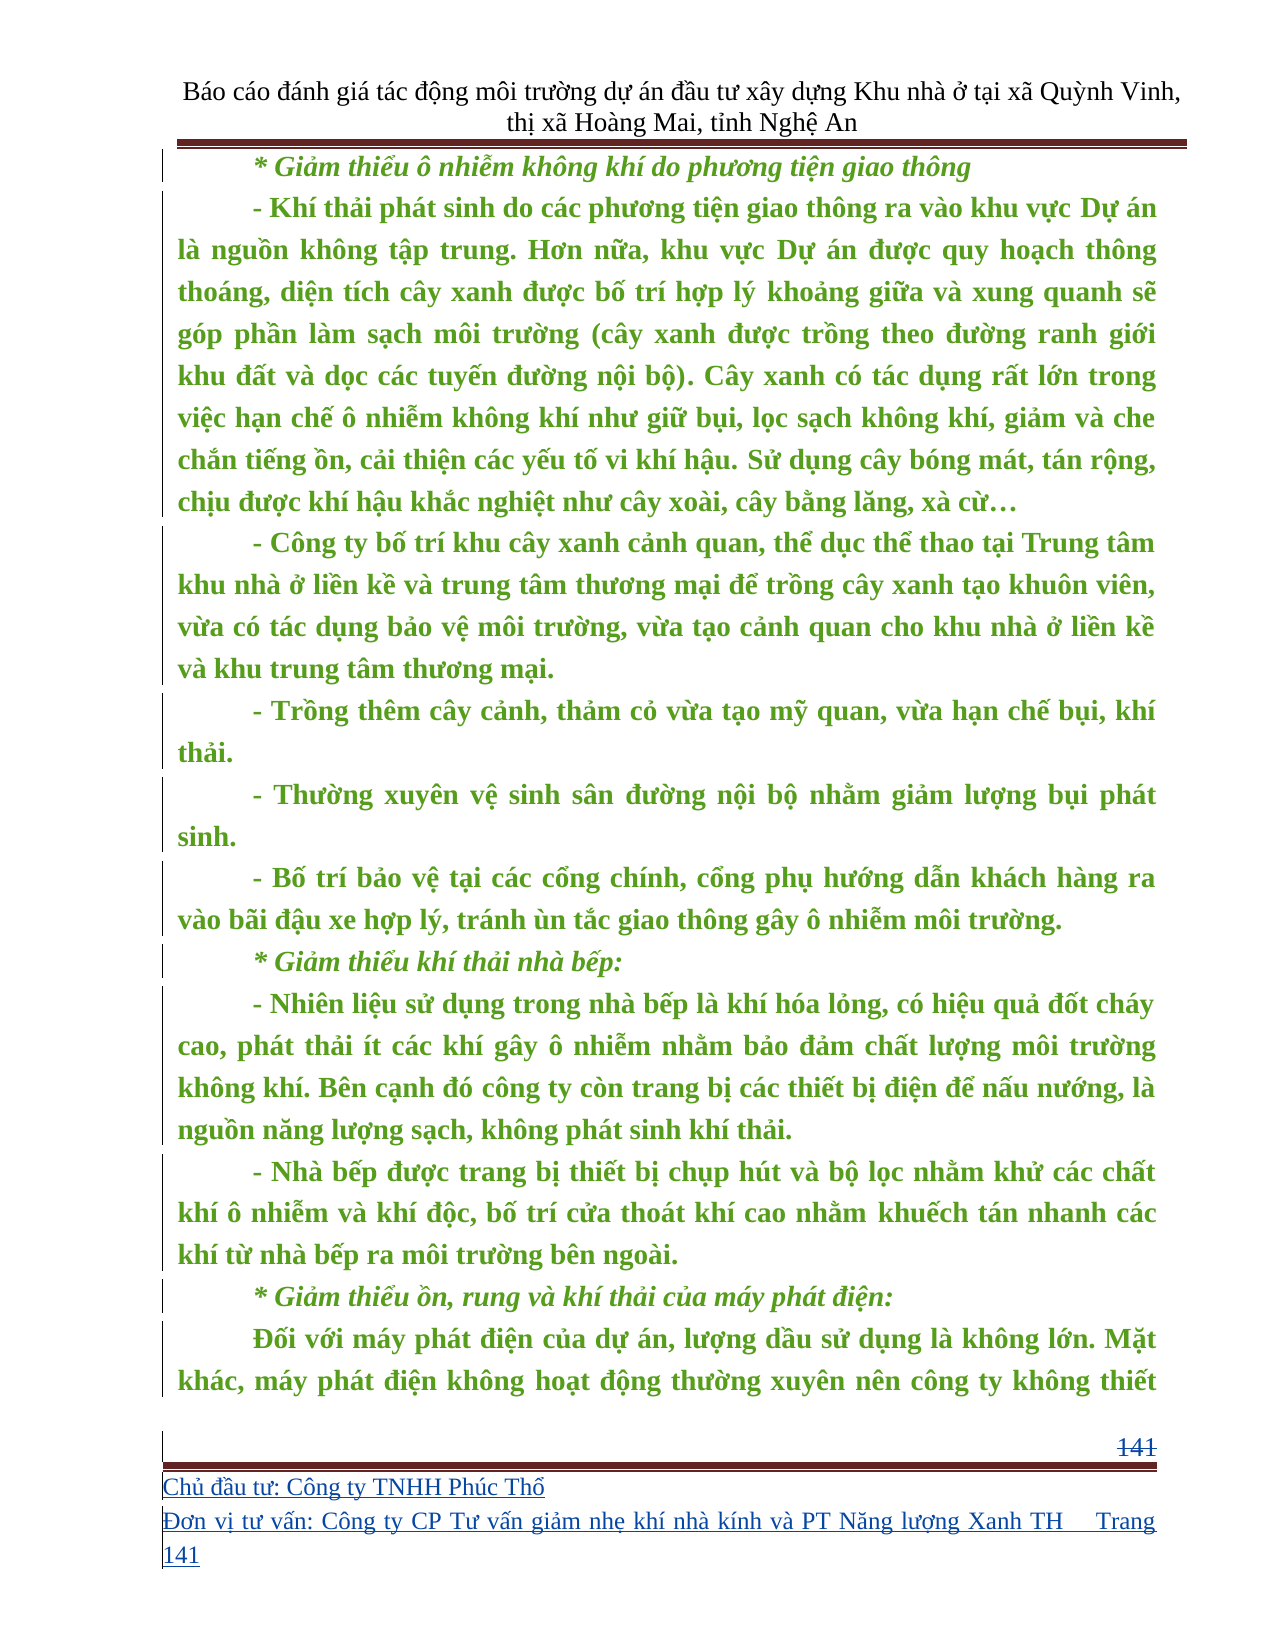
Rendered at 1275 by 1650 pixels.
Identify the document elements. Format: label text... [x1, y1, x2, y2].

text - Thường xuyên vệ sinh sân đường nội bộ nhằm giảm lượng bụi phát sinh. [177, 777, 1157, 852]
text * Giảm thiểu khí thải nhà bếp: [177, 944, 1157, 978]
text - Khí thải phát sinh do các phương tiện giao thông ra vào khu vực Dự án là nguồn không tập trung. Hơn nữa, khu vực Dự án được quy hoạch thông thoáng, diện tích cây xanh được bố trí hợp lý khoảng giữa và xung quanh sẽ góp phần làm sạch môi trường (cây xanh được trồng theo đường ranh giới khu đất và dọc các tuyến đường nội bộ). Cây xanh có tác dụng rất lớn trong việc hạn chế ô nhiễm không khí như giữ bụi, lọc sạch không khí, giảm và che chắn tiếng ồn, cải thiện các yếu tố vi khí hậu. Sử dụng cây bóng mát, tán rộng, chịu được khí hậu khắc nghiệt như cây xoài, cây bằng lăng, xà cừ… [177, 191, 1157, 517]
text - Nhiên liệu sử dụng trong nhà bếp là khí hóa lỏng, có hiệu quả đốt cháy cao, phát thải ít các khí gây ô nhiễm nhằm bảo đảm chất lượng môi trường không khí. Bên cạnh đó công ty còn trang bị các thiết bị điện để nấu nướng, là nguồn năng lượng sạch, không phát sinh khí thải. [177, 986, 1157, 1145]
text - Bố trí bảo vệ tại các cổng chính, cổng phụ hướng dẫn khách hàng ra vào bãi đậu xe hợp lý, tránh ùn tắc giao thông gây ô nhiễm môi trường. [177, 861, 1157, 936]
text - Trồng thêm cây cảnh, thảm cỏ vừa tạo mỹ quan, vừa hạn chế bụi, khí thải. [177, 693, 1157, 768]
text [177, 1321, 1157, 1397]
text * Giảm thiểu ô nhiễm không khí do phương tiện giao thông [177, 149, 1157, 182]
text * Giảm thiểu ồn, rung và khí thải của máy phát điện: [177, 1279, 1157, 1313]
text - Công ty bố trí khu cây xanh cảnh quan, thể dục thể thao tại Trung tâm khu nhà ở liền kề và trung tâm thương mại để trồng cây xanh tạo khuôn viên, vừa có tác dụng bảo vệ môi trường, vừa tạo cảnh quan cho khu nhà ở liền kề và khu trung tâm thương mại. [177, 526, 1157, 685]
text - Nhà bếp được trang bị thiết bị chụp hút và bộ lọc nhằm khử các chất khí ô nhiễm và khí độc, bố trí cửa thoát khí cao nhằm khuếch tán nhanh các khí từ nhà bếp ra môi trường bên ngoài. [177, 1154, 1157, 1271]
